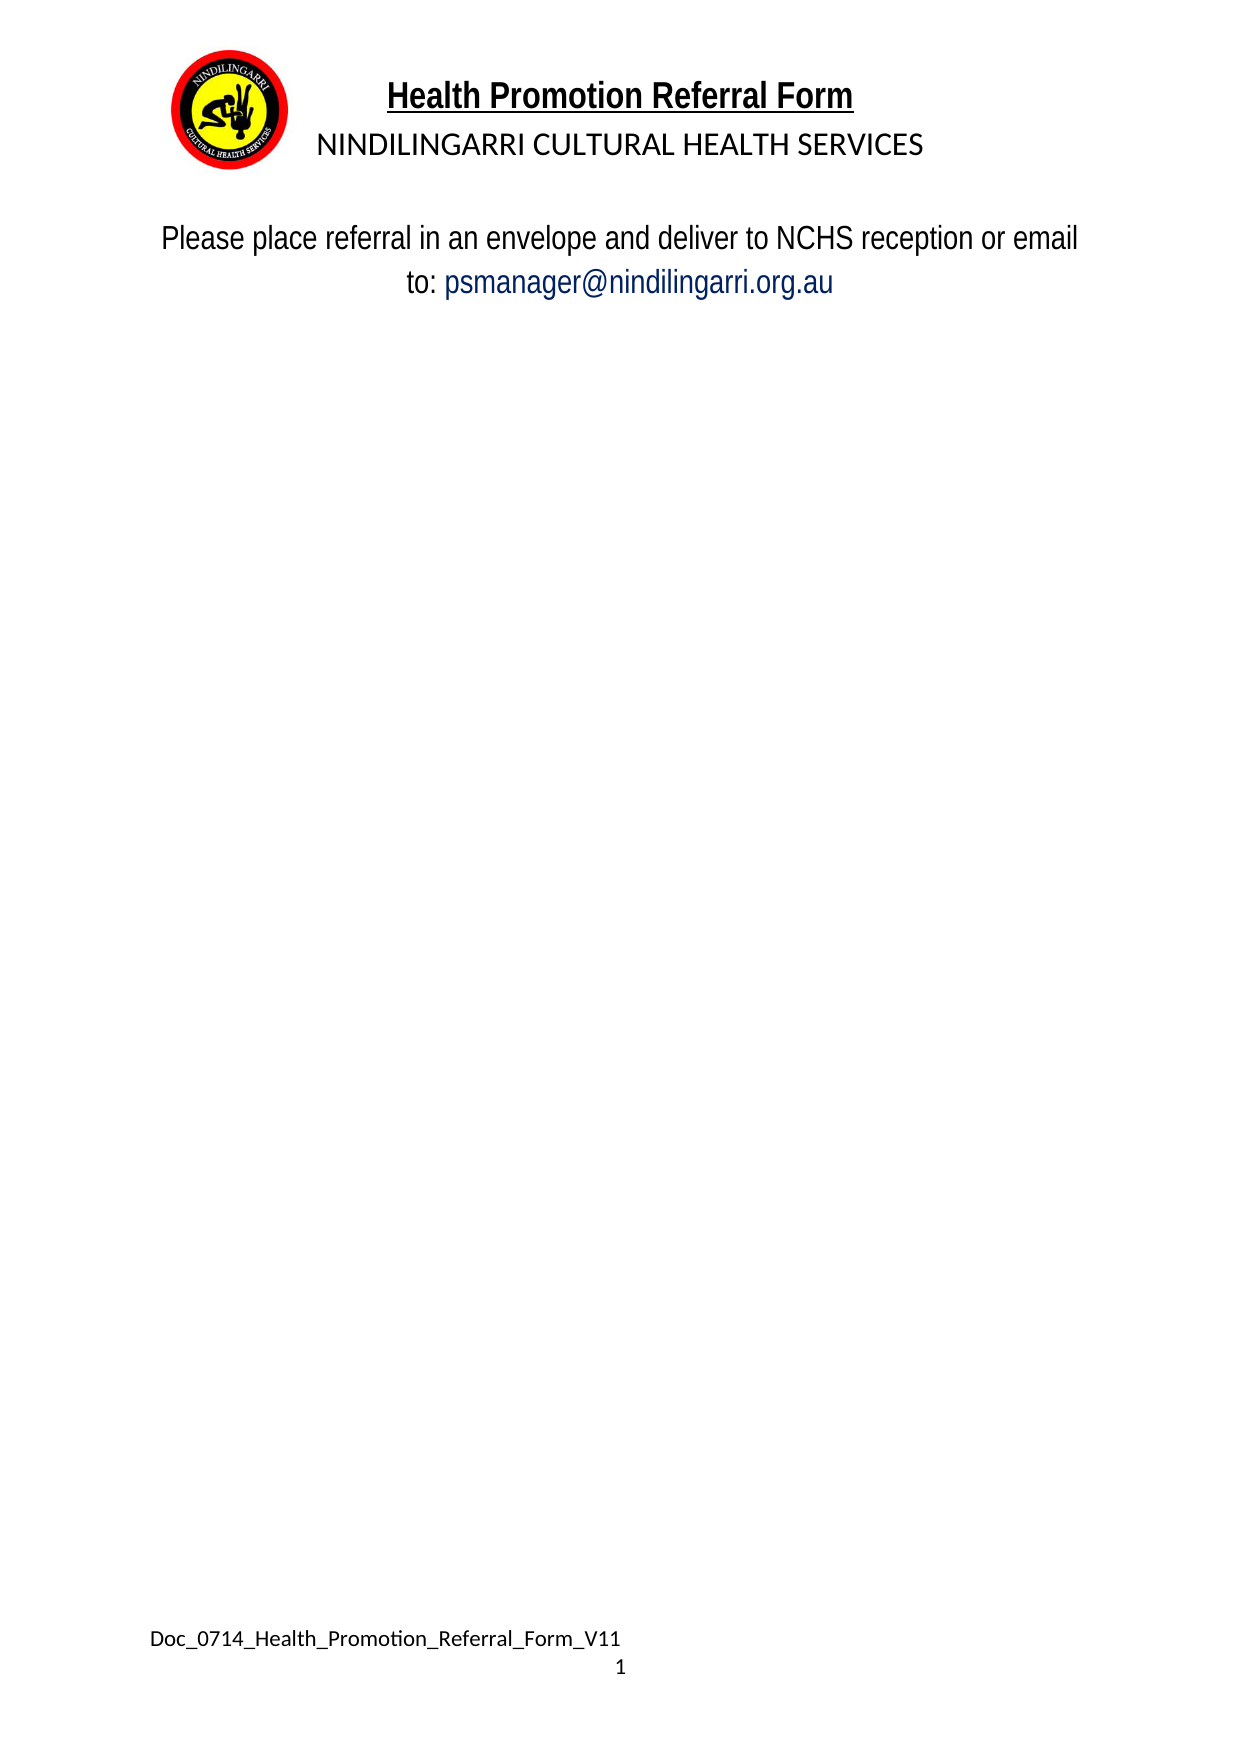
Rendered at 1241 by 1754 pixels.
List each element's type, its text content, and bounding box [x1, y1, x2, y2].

text Please place referral in an envelope and deliver to NCHS reception or email to: psmanager@nindilingarri.org.au [150, 218, 1090, 301]
